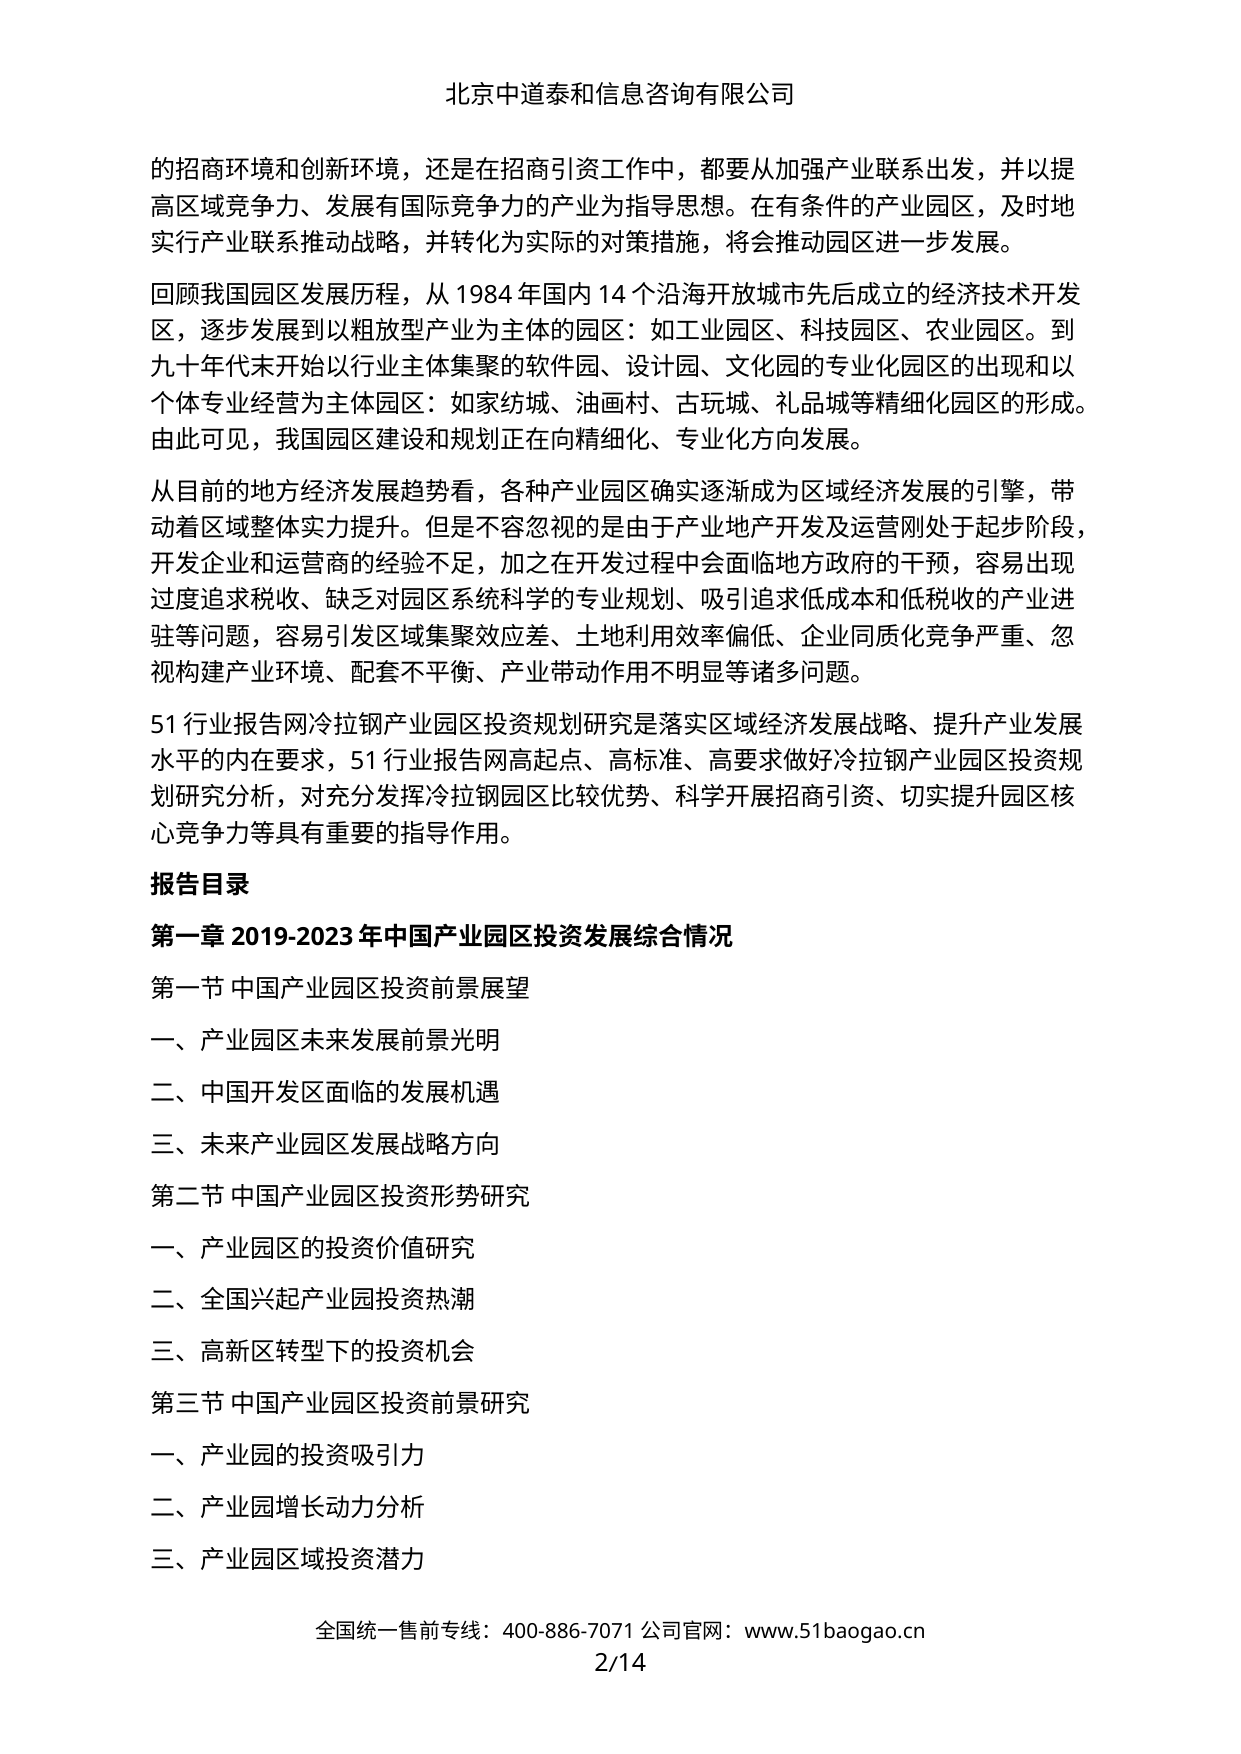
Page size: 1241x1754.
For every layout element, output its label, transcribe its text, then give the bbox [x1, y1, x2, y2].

text 一、产业园的投资吸引力 [150, 1436, 1090, 1472]
text 三、高新区转型下的投资机会 [150, 1332, 1090, 1368]
text 三、未来产业园区发展战略方向 [150, 1124, 1090, 1161]
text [150, 150, 1090, 259]
text 第一节 中国产业园区投资前景展望 [150, 969, 1090, 1005]
text 一、产业园区未来发展前景光明 [150, 1021, 1090, 1057]
text 从目前的地方经济发展趋势看，各种产业园区确实逐渐成为区域经济发展的引擎，带动着区域整体实力提升。但是不容忽视的是由于产业地产开发及运营刚处于起步阶段，开发企业和运营商的经验不足，加之在开发过程中会面临地方政府的干预，容易出现过度追求税收、缺乏对园区系统科学的专业规划、吸引追求低成本和低税收的产业进驻等问题，容易引发区域集聚效应差、土地利用效率偏低、企业同质化竞争严重、忽视构建产业环境、配套不平衡、产业带动作用不明显等诸多问题。 [150, 471, 1090, 689]
text 二、全国兴起产业园投资热潮 [150, 1280, 1090, 1316]
text 第三节 中国产业园区投资前景研究 [150, 1384, 1090, 1420]
text 回顾我国园区发展历程，从1984年国内14个沿海开放城市先后成立的经济技术开发区，逐步发展到以粗放型产业为主体的园区：如工业园区、科技园区、农业园区。到九十年代末开始以行业主体集聚的软件园、设计园、文化园的专业化园区的出现和以个体专业经营为主体园区：如家纺城、油画村、古玩城、礼品城等精细化园区的形成。由此可见，我国园区建设和规划正在向精细化、专业化方向发展。 [150, 274, 1090, 456]
text 二、中国开发区面临的发展机遇 [150, 1072, 1090, 1109]
text 一、产业园区的投资价值研究 [150, 1228, 1090, 1264]
text 三、产业园区域投资潜力 [150, 1539, 1090, 1576]
text 第一章 2019-2023年中国产业园区投资发展综合情况 [150, 917, 1090, 953]
text 报告目录 [150, 865, 1090, 901]
text 二、产业园增长动力分析 [150, 1487, 1090, 1524]
text 第二节 中国产业园区投资形势研究 [150, 1176, 1090, 1212]
text 51行业报告网冷拉钢产业园区投资规划研究是落实区域经济发展战略、提升产业发展水平的内在要求，51行业报告网高起点、高标准、高要求做好冷拉钢产业园区投资规划研究分析，对充分发挥冷拉钢园区比较优势、科学开展招商引资、切实提升园区核心竞争力等具有重要的指导作用。 [150, 704, 1090, 849]
